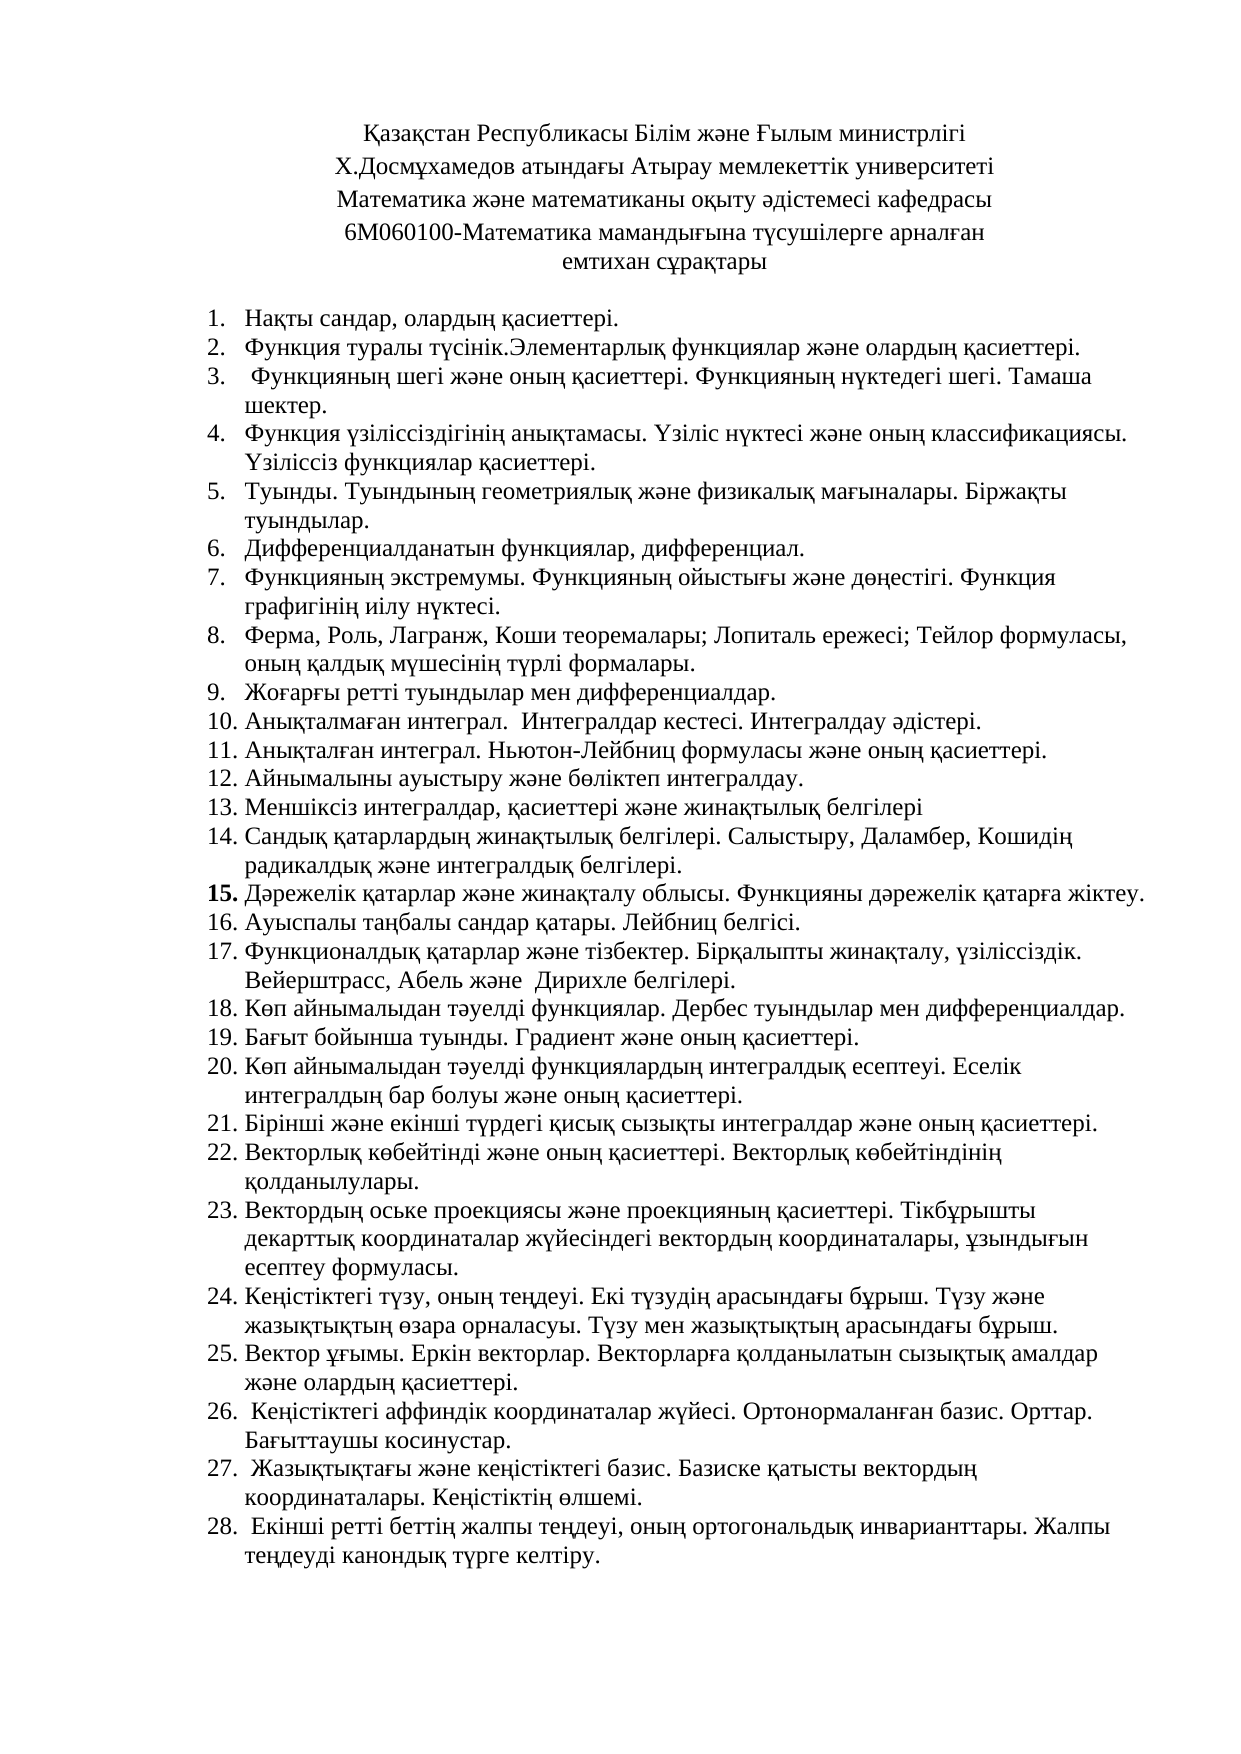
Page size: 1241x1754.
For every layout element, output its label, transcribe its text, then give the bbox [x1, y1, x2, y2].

list Бірінші және екінші түрдегі қисық сызықты интегралдар және оның қасиеттері. [207, 1108, 1152, 1137]
list Меншіксіз интегралдар, қасиеттері және жинақтылық белгілері [207, 792, 1152, 821]
list Вектор ұғымы. Еркін векторлар. Векторларға қолданылатын сызықтық амалдар және олардың қасиеттері. [207, 1338, 1152, 1396]
list Кеңістіктегі түзу, оның теңдеуі. Екі түзудің арасындағы бұрыш. Түзу және жазықтықтың өзара орналасуы. Түзу мен жазықтықтың арасындағы бұрыш. [207, 1281, 1152, 1338]
list Жоғарғы ретті туындылар мен дифференциалдар. [207, 677, 1152, 706]
list Көп айнымалыдан тәуелді функциялар. Дербес туындылар мен дифференциалдар. [207, 993, 1152, 1022]
list Жазықтықтағы және кеңістіктегі базис. Базиске қатысты вектордың координаталары. Кеңістіктің өлшемі. [207, 1453, 1152, 1511]
text 6М060100-Математика мамандығына түсушілерге арналған [177, 217, 1152, 246]
list Көп айнымалыдан тәуелді функциялардың интегралдық есептеуі. Еселік интегралдың бар болуы және оның қасиеттері. [207, 1051, 1152, 1108]
list Функция үзіліссіздігінің анықтамасы. Үзіліс нүктесі және оның классификациясы. Үзіліссіз функциялар қасиеттері. [207, 418, 1152, 476]
list Екінші ретті беттің жалпы теңдеуі, оның ортогональдық инварианттары. Жалпы теңдеуді канондық түрге келтіру. [207, 1511, 1152, 1568]
list Бағыт бойынша туынды. Градиент және оның қасиеттері. [207, 1022, 1152, 1051]
list Ферма, Роль, Лагранж, Коши теоремалары; Лопиталь ережесі; Тейлор формуласы, оның қалдық мүшесінің түрлі формалары. [207, 620, 1152, 677]
list Функционалдық қатарлар және тізбектер. Бірқалыпты жинақталу, үзіліссіздік. Вейерштрасс, Абель және Дирихле белгілері. [207, 936, 1152, 993]
text емтихан сұрақтары [177, 246, 1152, 275]
list Айнымалыны ауыстыру және бөліктеп интегралдау. [207, 763, 1152, 792]
list Туынды. Туындының геометриялық және физикалық мағыналары. Біржақты туындылар. [207, 476, 1152, 533]
list Сандық қатарлардың жинақтылық белгілері. Салыстыру, Даламбер, Кошидің радикалдық және интегралдық белгілері. [207, 821, 1152, 878]
list Анықталған интеграл. Ньютон-Лейбниц формуласы және оның қасиеттері. [207, 735, 1152, 763]
list Ауыспалы таңбалы сандар қатары. Лейбниц белгісі. [207, 907, 1152, 936]
text Қазақстан Республикасы Білім және Ғылым министрлігі [177, 118, 1152, 147]
list Векторлық көбейтінді және оның қасиеттері. Векторлық көбейтіндінің қолданылулары. [207, 1137, 1152, 1195]
list Функцияның экстремумы. Функцияның ойыстығы және дөңестігі. Функция графигінің иілу нүктесі. [207, 562, 1152, 620]
text Х.Досмұхамедов атындағы Атырау мемлекеттік университеті [177, 151, 1152, 180]
list Дифференциалданатын функциялар, дифференциал. [207, 533, 1152, 562]
text Математика және математиканы оқыту әдістемесі кафедрасы [177, 184, 1152, 213]
list Функцияның шегі және оның қасиеттері. Функцияның нүктедегі шегі. Тамаша шектер. [207, 361, 1152, 418]
list Нақты сандар, олардың қасиеттері. [207, 303, 1152, 332]
list Вектордың оське проекциясы және проекцияның қасиеттері. Тікбұрышты декарттық координаталар жүйесіндегі вектордың координаталары, ұзындығын есептеу формуласы. [207, 1195, 1152, 1281]
list Кеңістіктегі аффиндік координаталар жүйесі. Ортонормаланған базис. Орттар. Бағыттаушы косинустар. [207, 1396, 1152, 1453]
list Дәрежелік қатарлар және жинақталу облысы. Функцияны дәрежелік қатарға жіктеу. [207, 878, 1152, 907]
list Функция туралы түсінік.Элементарлық функциялар және олардың қасиеттері. [207, 332, 1152, 361]
list Анықталмаған интеграл. Интегралдар кестесі. Интегралдау әдістері. [207, 706, 1152, 735]
